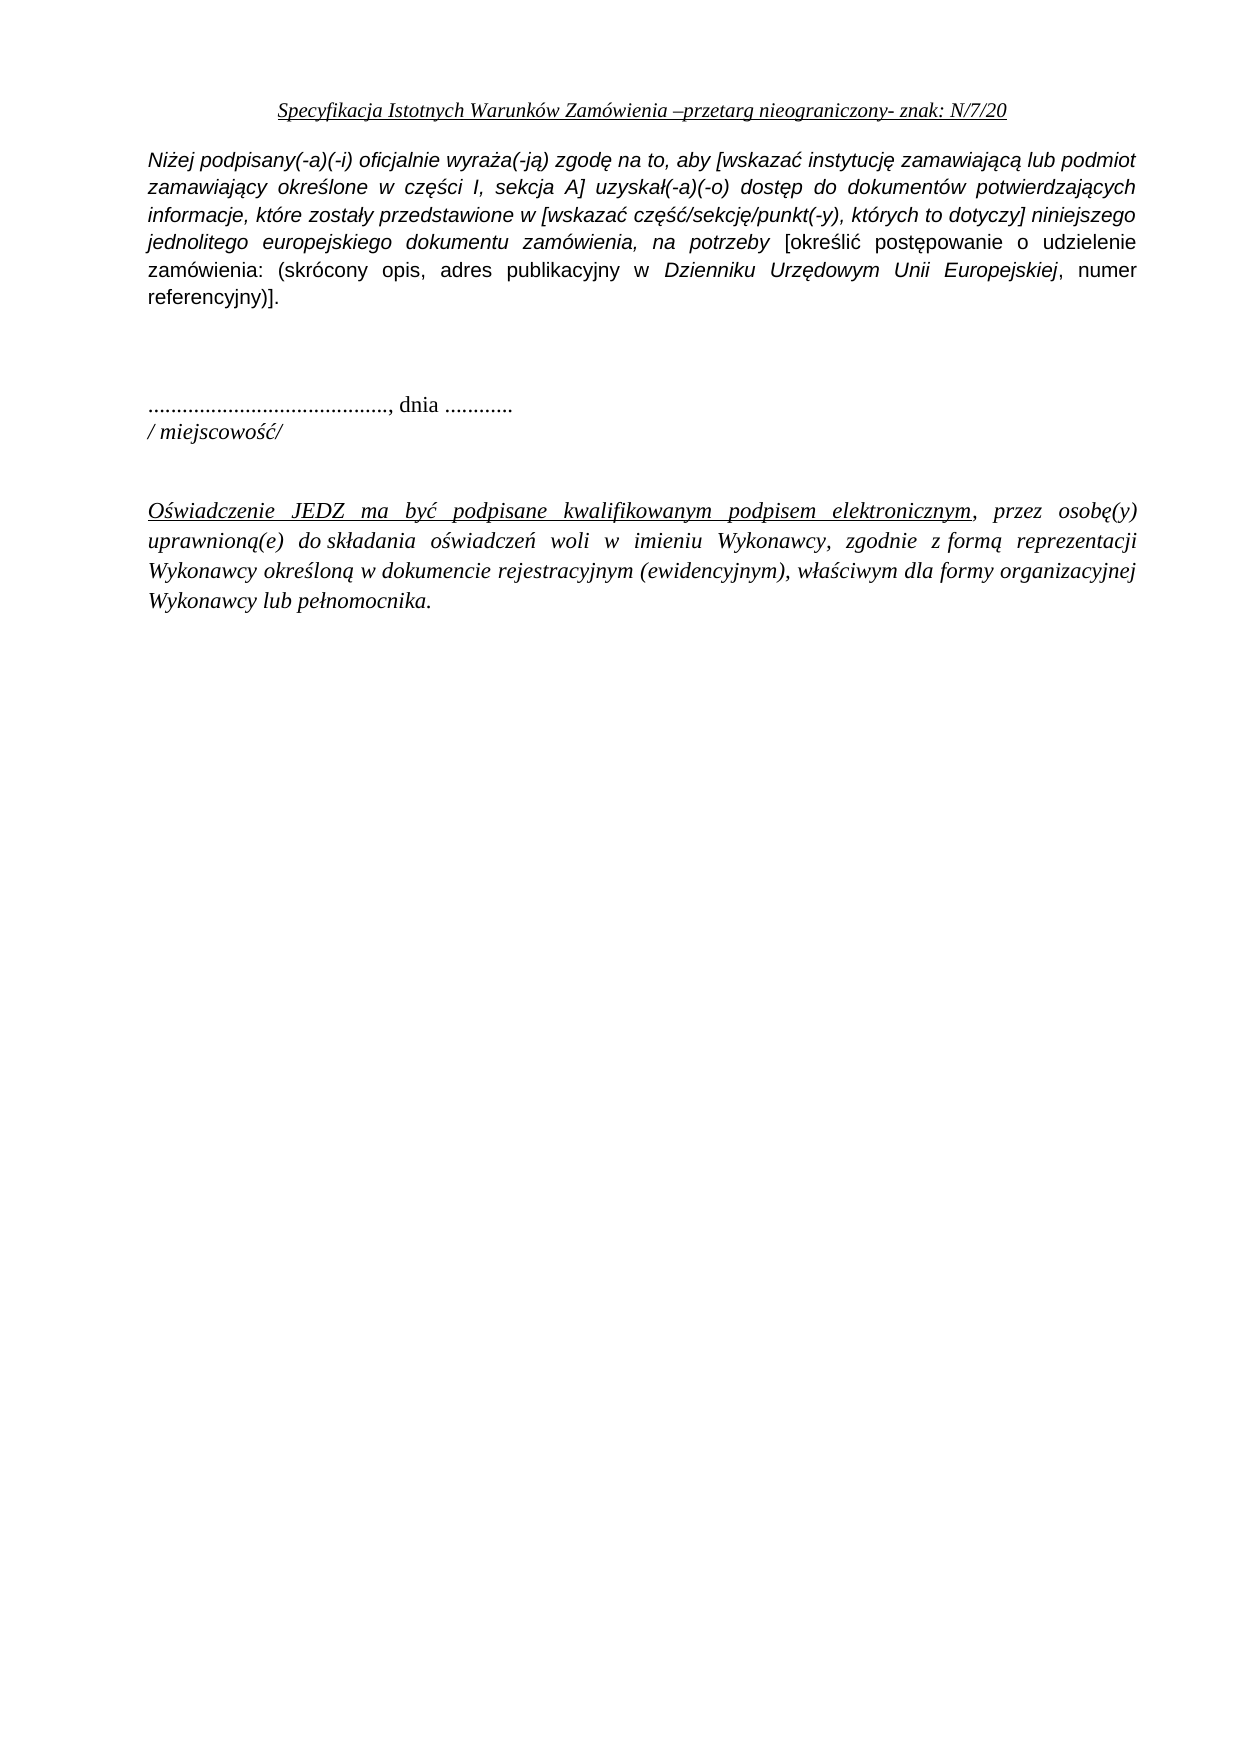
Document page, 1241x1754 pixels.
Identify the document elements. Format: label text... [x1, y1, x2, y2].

text Oświadczenie JEDZ ma być podpisane kwalifikowanym podpisem elektronicznym, przez osobę(y) uprawnioną(e) do składania oświadczeń woli w imieniu Wykonawcy, zgodnie z formą reprezentacji Wykonawcy określoną w dokumencie rejestracyjnym (ewidencyjnym), właściwym dla formy organizacyjnej Wykonawcy lub pełnomocnika. [148, 497, 1137, 614]
text Niżej podpisany(-a)(-i) oficjalnie wyraża(-ją) zgodę na to, aby [wskazać instytucję zamawiającą lub podmiot zamawiający określone w części I, sekcja A] uzyskał(-a)(-o) dostęp do dokumentów potwierdzających informacje, które zostały przedstawione w [wskazać część/sekcję/punkt(-y), których to dotyczy] niniejszego jednolitego europejskiego dokumentu zamówienia, na potrzeby [określić postępowanie o udzielenie zamówienia: (skrócony opis, adres publikacyjny w Dzienniku Urzędowym Unii Europejskiej, numer referencyjny)]. [148, 148, 1137, 309]
text / miejscowość/ [148, 418, 1137, 444]
text .........................................., dnia ............ [148, 391, 1137, 418]
